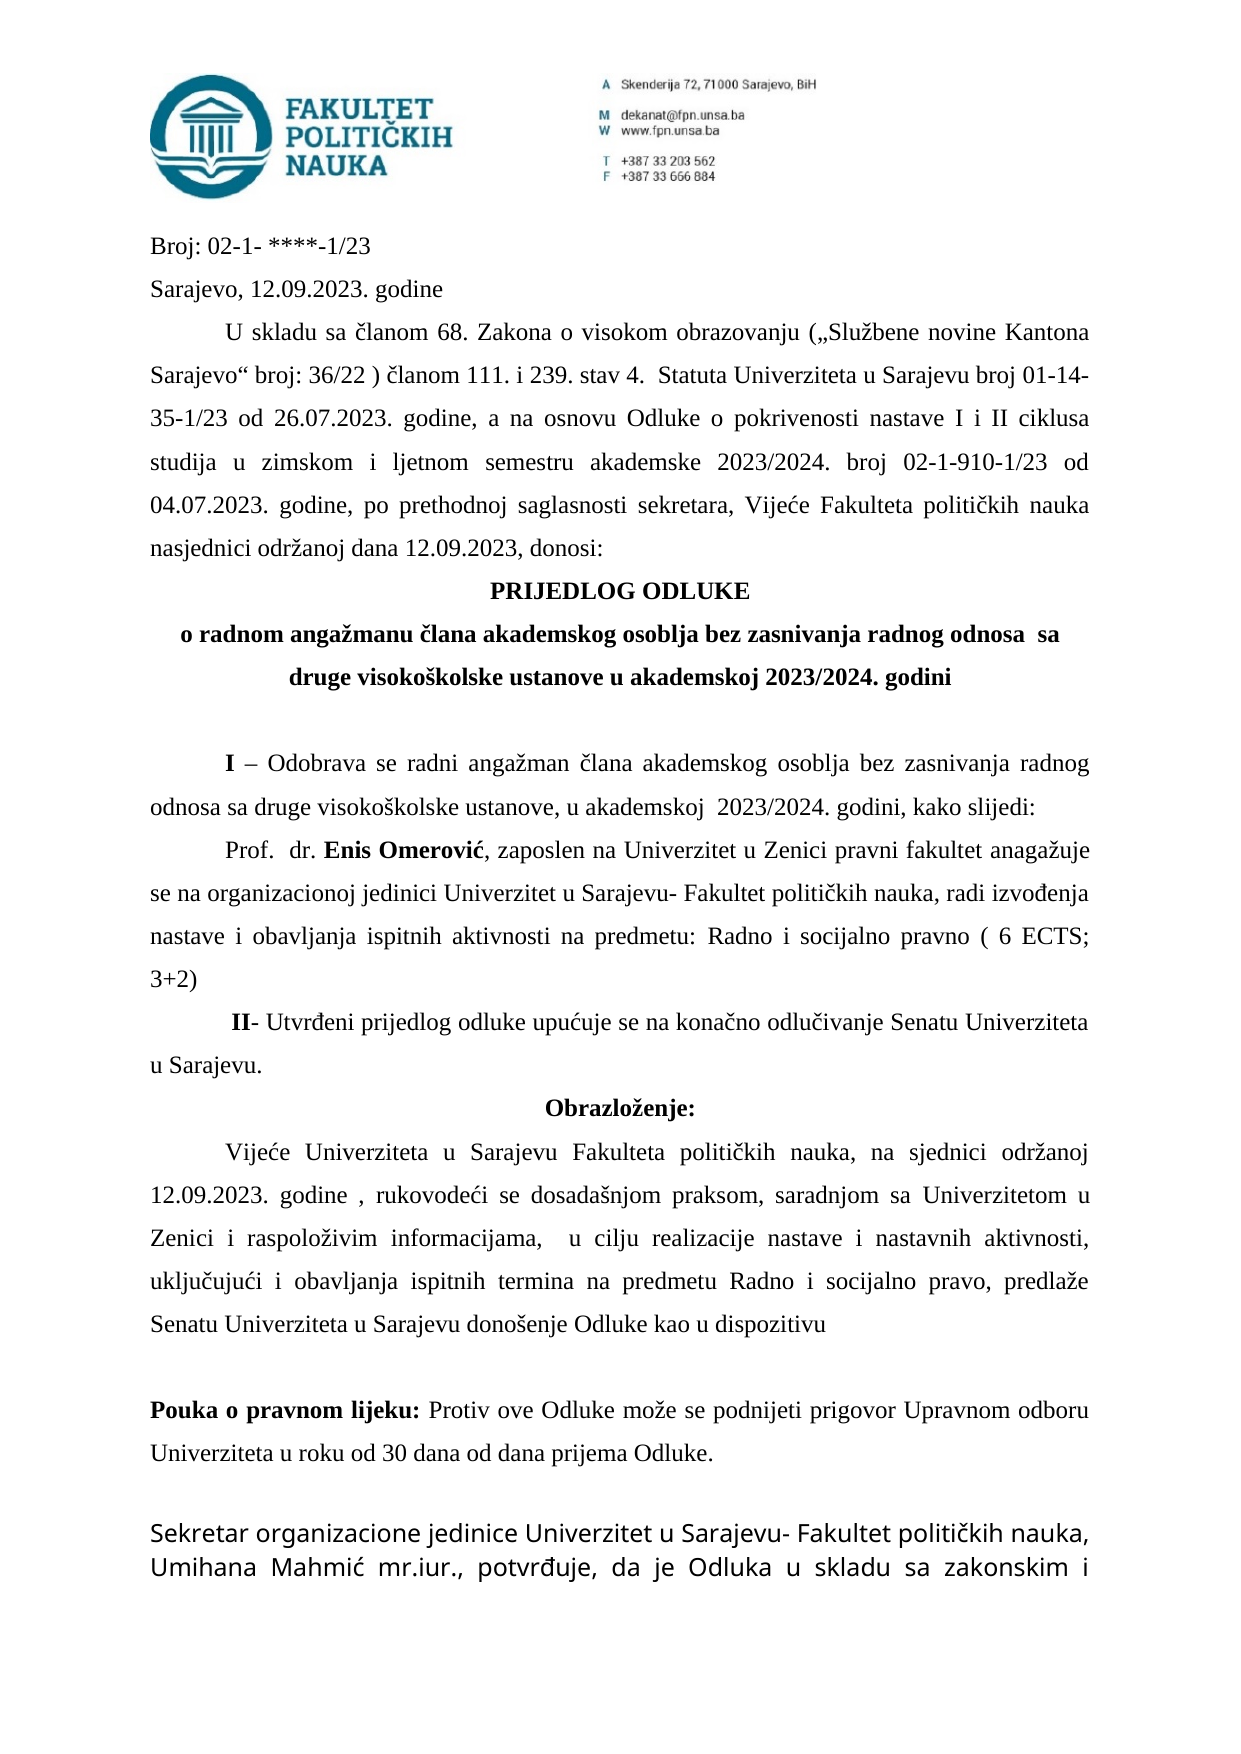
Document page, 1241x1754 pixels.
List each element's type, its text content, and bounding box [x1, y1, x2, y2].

text Obrazloženje: [150, 1093, 1090, 1122]
text I – Odobrava se radni angažman člana akademskog osoblja bez zasnivanja radnog odnosa sa druge visokoškolske ustanove, u akademskoj 2023/2024. godini, kako slijedi: [150, 748, 1090, 820]
picture [150, 73, 817, 203]
text Sarajevo, 12.09.2023. godine [150, 274, 1090, 303]
text U skladu sa članom 68. Zakona o visokom obrazovanju („Službene novine Kantona Sarajevo“ broj: 36/22 ) članom 111. i 239. stav 4. Statuta Univerziteta u Sarajevu broj 01-14-35-1/23 od 26.07.2023. godine, a na osnovu Odluke o pokrivenosti nastave I i II ciklusa studija u zimskom i ljetnom semestru akademske 2023/2024. broj 02-1-910-1/23 od 04.07.2023. godine, po prethodnoj saglasnosti sekretara, Vijeće Fakulteta političkih nauka nasjednici održanoj dana 12.09.2023, donosi: [150, 317, 1090, 562]
text Prof. dr. Enis Omerović, zaposlen na Univerzitet u Zenici pravni fakultet anagažuje se na organizacionoj jedinici Univerzitet u Sarajevu- Fakultet političkih nauka, radi izvođenja nastave i obavljanja ispitnih aktivnosti na predmetu: Radno i socijalno pravno ( 6 ECTS; 3+2) [150, 835, 1090, 993]
text o radnom angažmanu člana akademskog osoblja bez zasnivanja radnog odnosa sa druge visokoškolske ustanove u akademskoj 2023/2024. godini [150, 619, 1090, 691]
text II- Utvrđeni prijedlog odluke upućuje se na konačno odlučivanje Senatu Univerziteta u Sarajevu. [150, 1007, 1090, 1079]
text Pouka o pravnom lijeku: Protiv ove Odluke može se podnijeti prigovor Upravnom odboru Univerziteta u roku od 30 dana od dana prijema Odluke. [150, 1395, 1090, 1467]
text Broj: 02-1- ****-1/23 [150, 231, 1090, 260]
text Vijeće Univerziteta u Sarajevu Fakulteta političkih nauka, na sjednici održanoj 12.09.2023. godine , rukovodeći se dosadašnjom praksom, saradnjom sa Univerzitetom u Zenici i raspoloživim informacijama, u cilju realizacije nastave i nastavnih aktivnosti, uključujući i obavljanja ispitnih termina na predmetu Radno i socijalno pravo, predlaže Senatu Univerziteta u Sarajevu donošenje Odluke kao u dispozitivu [150, 1137, 1090, 1338]
text PRIJEDLOG ODLUKE [150, 576, 1090, 605]
